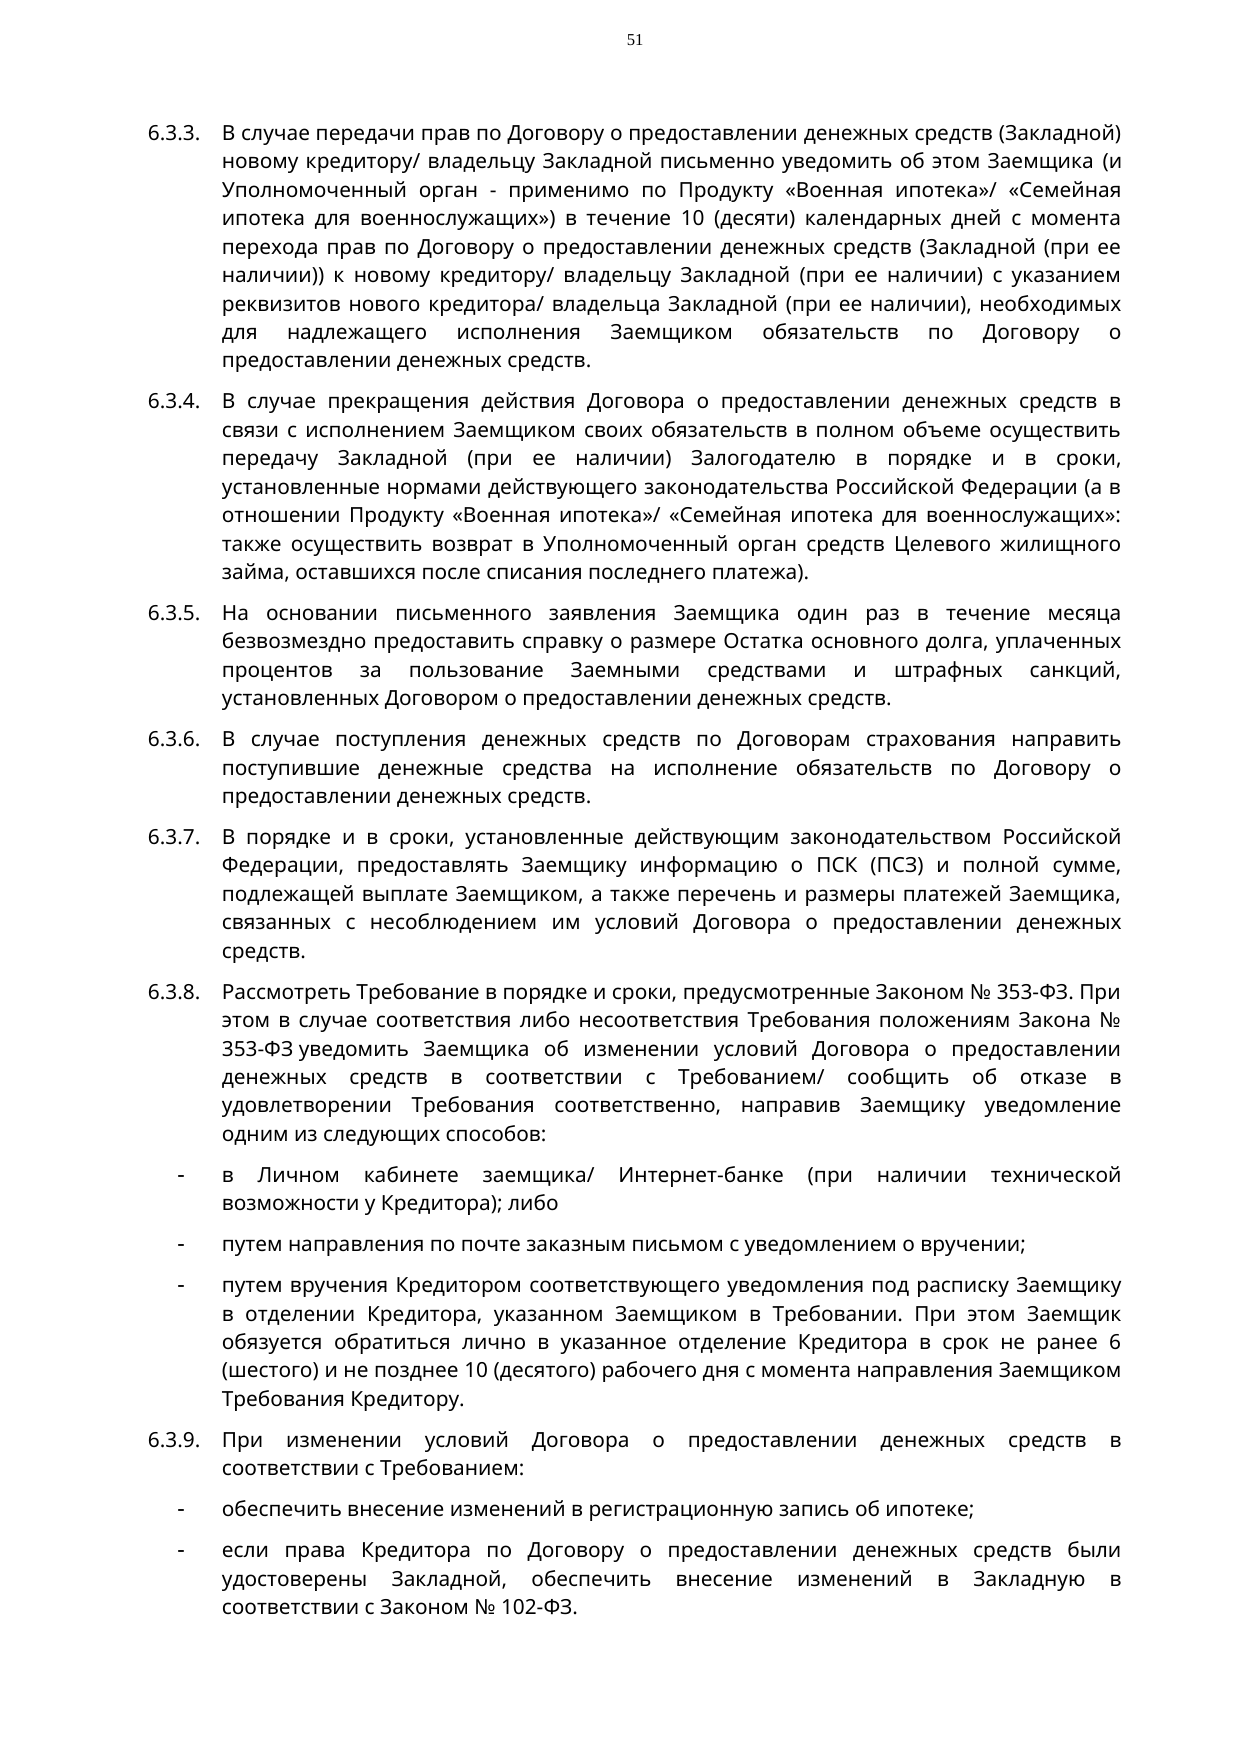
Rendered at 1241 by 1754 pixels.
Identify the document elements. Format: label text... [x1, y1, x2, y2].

list В случае передачи прав по Договору о предоставлении денежных средств (Закладной) новому кредитору/ владельцу Закладной письменно уведомить об этом Заемщика (и Уполномоченный орган - применимо по Продукту «Военная ипотека»/ «Семейная ипотека для военнослужащих») в течение 10 (десяти) календарных дней с момента перехода прав по Договору о предоставлении денежных средств (Закладной (при ее наличии)) к новому кредитору/ владельцу Закладной (при ее наличии) с указанием реквизитов нового кредитора/ владельца Закладной (при ее наличии), необходимых для надлежащего исполнения Заемщиком обязательств по Договору о предоставлении денежных средств. [148, 118, 1122, 374]
list путем направления по почте заказным письмом с уведомлением о вручении; [177, 1229, 1122, 1258]
list В случае поступления денежных средств по Договорам страхования направить поступившие денежные средства на исполнение обязательств по Договору о предоставлении денежных средств. [148, 724, 1122, 810]
list Рассмотреть Требование в порядке и сроки, предусмотренные Законом № 353-ФЗ. При этом в случае соответствия либо несоответствия Требования положениям Закона № 353-ФЗ уведомить Заемщика об изменении условий Договора о предоставлении денежных средств в соответствии с Требованием/ сообщить об отказе в удовлетворении Требования соответственно, направив Заемщику уведомление одним из следующих способов: [148, 977, 1122, 1147]
list В случае прекращения действия Договора о предоставлении денежных средств в связи с исполнением Заемщиком своих обязательств в полном объеме осуществить передачу Закладной (при ее наличии) Залогодателю в порядке и в сроки, установленные нормами действующего законодательства Российской Федерации (а в отношении Продукту «Военная ипотека»/ «Семейная ипотека для военнослужащих»: также осуществить возврат в Уполномоченный орган средств Целевого жилищного займа, оставшихся после списания последнего платежа). [148, 387, 1122, 586]
list В порядке и в сроки, установленные действующим законодательством Российской Федерации, предоставлять Заемщику информацию о ПСК (ПСЗ) и полной сумме, подлежащей выплате Заемщиком, а также перечень и размеры платежей Заемщика, связанных с несоблюдением им условий Договора о предоставлении денежных средств. [148, 822, 1122, 964]
list путем вручения Кредитором соответствующего уведомления под расписку Заемщику в отделении Кредитора, указанном Заемщиком в Требовании. При этом Заемщик обязуется обратиться лично в указанное отделение Кредитора в срок не ранее 6 (шестого) и не позднее 10 (десятого) рабочего дня с момента направления Заемщиком Требования Кредитору. [177, 1270, 1122, 1412]
list На основании письменного заявления Заемщика один раз в течение месяца безвозмездно предоставить справку о размере Остатка основного долга, уплаченных процентов за пользование Заемными средствами и штрафных санкций, установленных Договором о предоставлении денежных средств. [148, 598, 1122, 712]
list При изменении условий Договора о предоставлении денежных средств в соответствии с Требованием: [148, 1425, 1122, 1482]
list в Личном кабинете заемщика/ Интернет-банке (при наличии технической возможности у Кредитора); либо [177, 1160, 1122, 1217]
list если права Кредитора по Договору о предоставлении денежных средств были удостоверены Закладной, обеспечить внесение изменений в Закладную в соответствии с Законом № 102-ФЗ. [177, 1535, 1122, 1621]
list обеспечить внесение изменений в регистрационную запись об ипотеке; [177, 1494, 1122, 1523]
